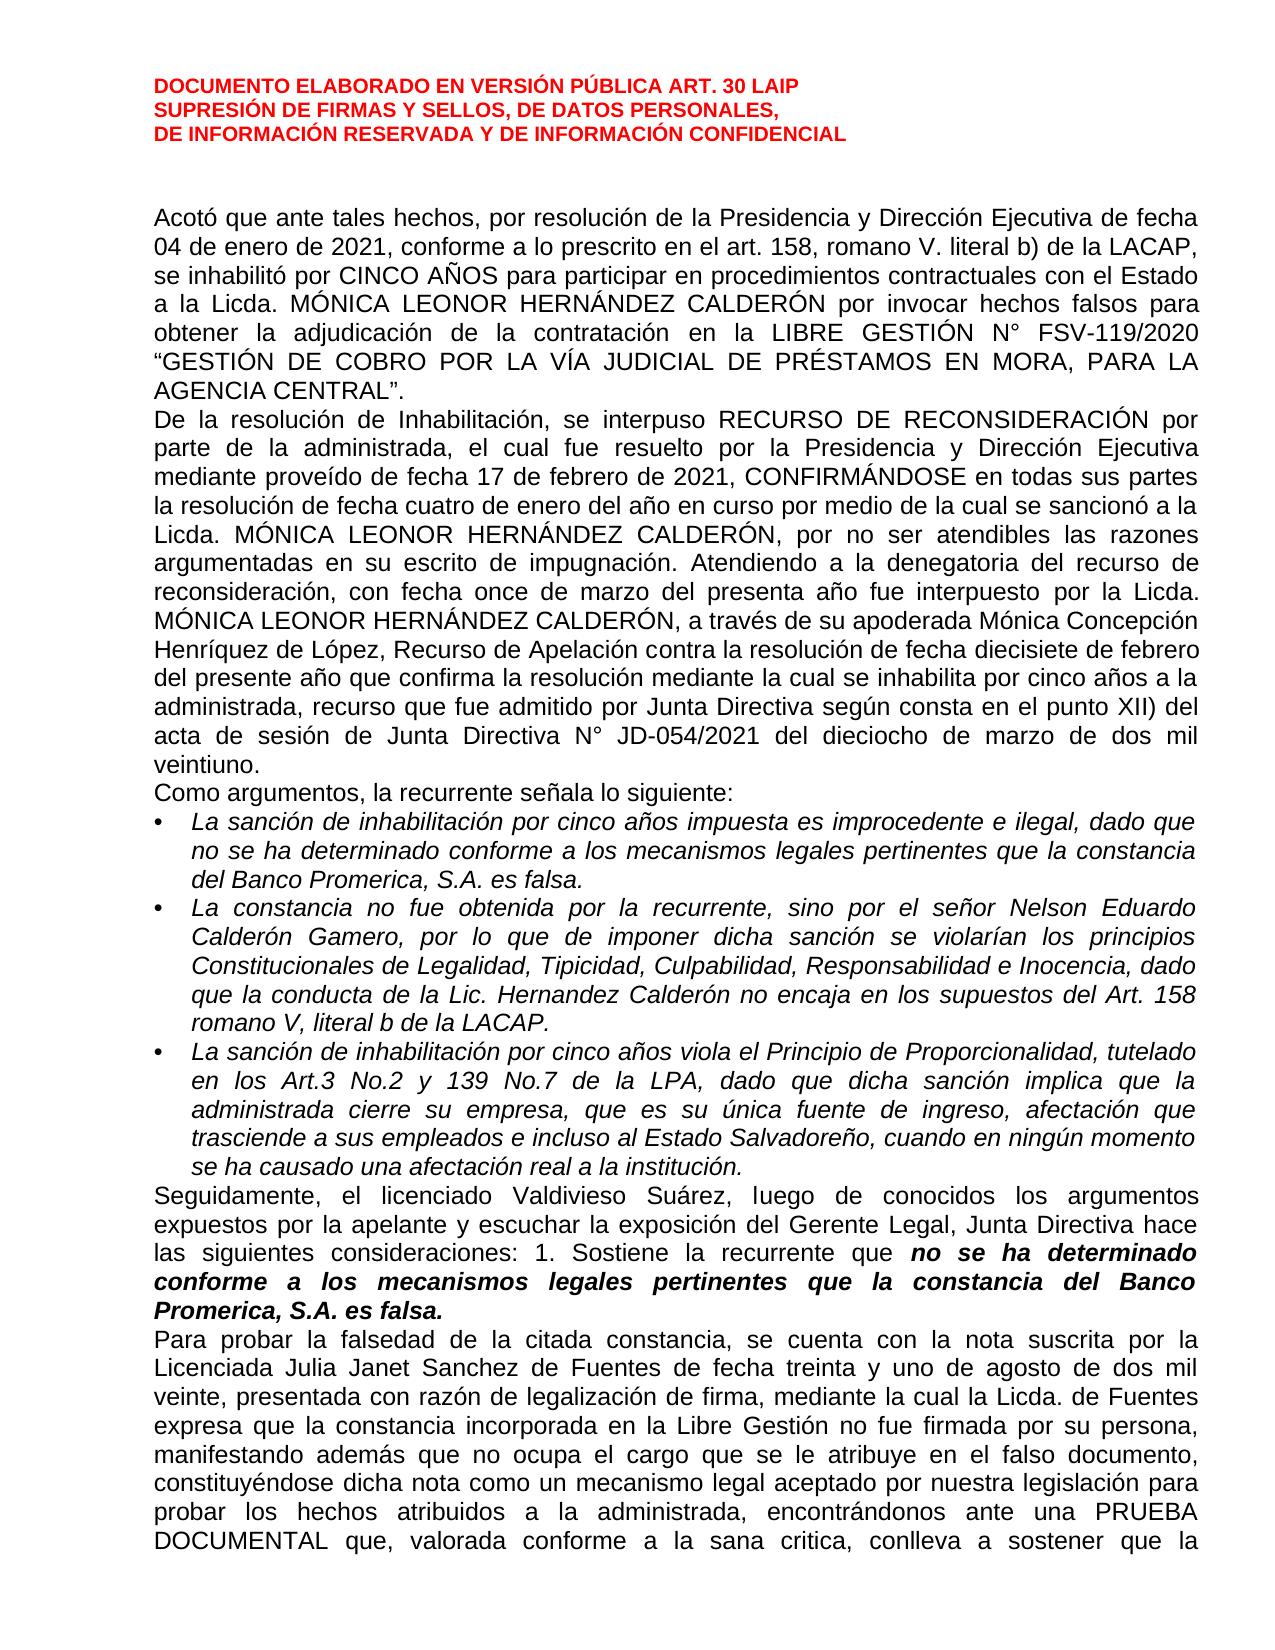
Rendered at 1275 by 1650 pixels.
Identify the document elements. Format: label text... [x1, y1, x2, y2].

text Seguidamente, el licenciado Valdivieso Suárez, luego de conocidos los argumentos expuestos por la apelante y escuchar la exposición del Gerente Legal, Junta Directiva hace las siguientes consideraciones: 1. Sostiene la recurrente que no se ha determinado conforme a los mecanismos legales pertinentes que la constancia del Banco Promerica, S.A. es falsa. [153, 1181, 1200, 1324]
text Acotó que ante tales hechos, por resolución de la Presidencia y Dirección Ejecutiva de fecha 04 de enero de 2021, conforme a lo prescrito en el art. 158, romano V. literal b) de la LACAP, se inhabilitó por CINCO AÑOS para participar en procedimientos contractuales con el Estado a la Licda. MÓNICA LEONOR HERNÁNDEZ CALDERÓN por invocar hechos falsos para obtener la adjudicación de la contratación en la LIBRE GESTIÓN N° FSV-119/2020 “GESTIÓN DE COBRO POR LA VÍA JUDICIAL DE PRÉSTAMOS EN MORA, PARA LA AGENCIA CENTRAL”. [153, 203, 1200, 404]
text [153, 1324, 1200, 1554]
text De la resolución de Inhabilitación, se interpuso RECURSO DE RECONSIDERACIÓN por parte de la administrada, el cual fue resuelto por la Presidencia y Dirección Ejecutiva mediante proveído de fecha 17 de febrero de 2021, CONFIRMÁNDOSE en todas sus partes la resolución de fecha cuatro de enero del año en curso por medio de la cual se sancionó a la Licda. MÓNICA LEONOR HERNÁNDEZ CALDERÓN, por no ser atendibles las razones argumentadas en su escrito de impugnación. Atendiendo a la denegatoria del recurso de reconsideración, con fecha once de marzo del presenta año fue interpuesto por la Licda. MÓNICA LEONOR HERNÁNDEZ CALDERÓN, a través de su apoderada Mónica Concepción Henríquez de López, Recurso de Apelación contra la resolución de fecha diecisiete de febrero del presente año que confirma la resolución mediante la cual se inhabilita por cinco años a la administrada, recurso que fue admitido por Junta Directiva según consta en el punto XII) del acta de sesión de Junta Directiva N° JD-054/2021 del dieciocho de marzo de dos mil veintiuno. [153, 404, 1200, 778]
list La constancia no fue obtenida por la recurrente, sino por el señor Nelson Eduardo Calderón Gamero, por lo que de imponer dicha sanción se violarían los principios Constitucionales de Legalidad, Tipicidad, Culpabilidad, Responsabilidad e Inocencia, dado que la conducta de la Lic. Hernandez Calderón no encaja en los supuestos del Art. 158 romano V, literal b de la LACAP. [153, 893, 1200, 1037]
list La sanción de inhabilitación por cinco años viola el Principio de Proporcionalidad, tutelado en los Art.3 No.2 y 139 No.7 de la LPA, dado que dicha sanción implica que la administrada cierre su empresa, que es su única fuente de ingreso, afectación que trasciende a sus empleados e incluso al Estado Salvadoreño, cuando en ningún momento se ha causado una afectación real a la institución. [153, 1037, 1200, 1181]
list La sanción de inhabilitación por cinco años impuesta es improcedente e ilegal, dado que no se ha determinado conforme a los mecanismos legales pertinentes que la constancia del Banco Promerica, S.A. es falsa. [153, 807, 1200, 893]
text Como argumentos, la recurrente señala lo siguiente: [153, 778, 1200, 807]
